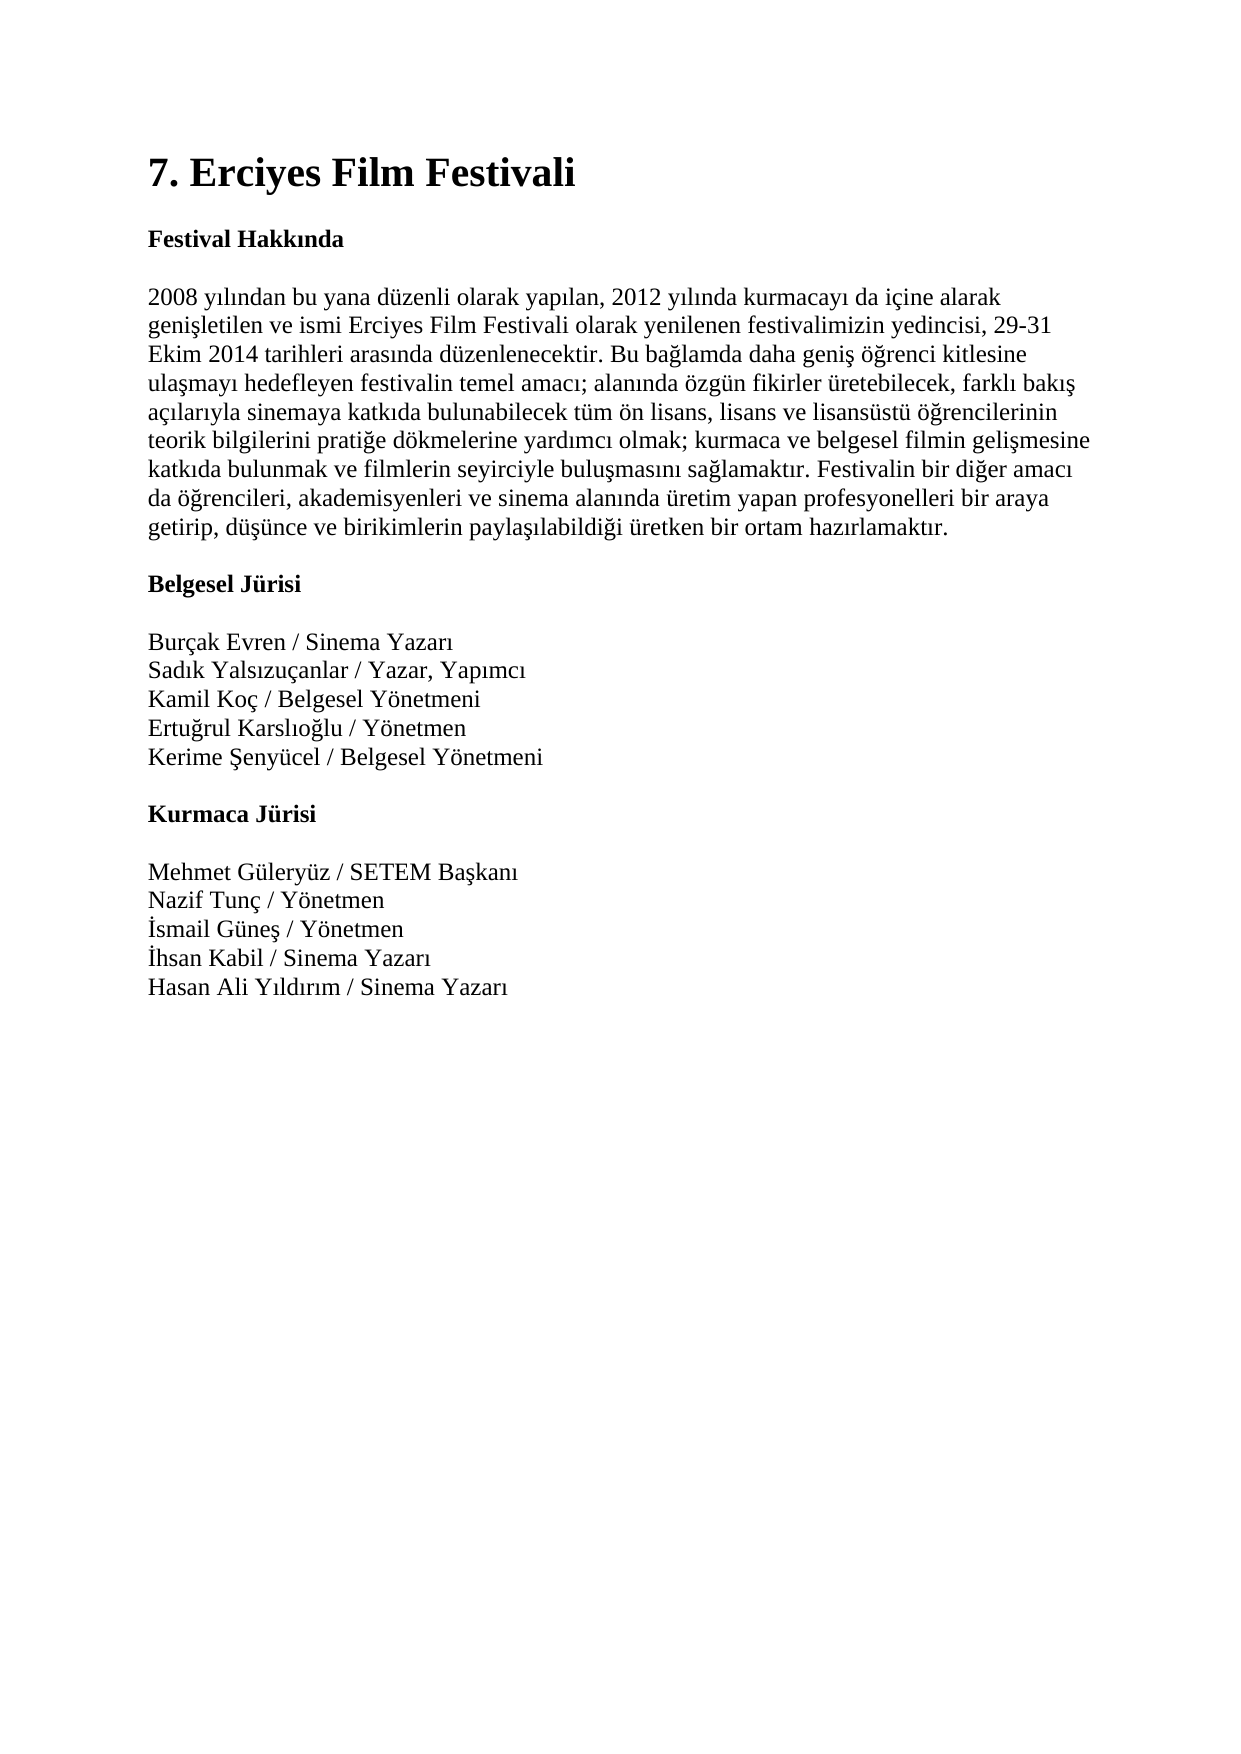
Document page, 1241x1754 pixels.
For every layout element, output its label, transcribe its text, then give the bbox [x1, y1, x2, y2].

text Mehmet Güleryüz / SETEM Başkanı [148, 857, 1093, 886]
text İhsan Kabil / Sinema Yazarı [148, 943, 1093, 972]
text 2008 yılından bu yana düzenli olarak yapılan, 2012 yılında kurmacayı da içine alarak genişletilen ve ismi Erciyes Film Festivali olarak yenilenen festivalimizin yedincisi, 29-31 Ekim 2014 tarihleri arasında düzenlenecektir. Bu bağlamda daha geniş öğrenci kitlesine ulaşmayı hedefleyen festivalin temel amacı; alanında özgün fikirler üretebilecek, farklı bakış açılarıyla sinemaya katkıda bulunabilecek tüm ön lisans, lisans ve lisansüstü öğrencilerinin teorik bilgilerini pratiğe dökmelerine yardımcı olmak; kurmaca ve belgesel filmin gelişmesine katkıda bulunmak ve filmlerin seyirciyle buluşmasını sağlamaktır. Festivalin bir diğer amacı da öğrencileri, akademisyenleri ve sinema alanında üretim yapan profesyonelleri bir araya getirip, düşünce ve birikimlerin paylaşılabildiği üretken bir ortam hazırlamaktır. [148, 282, 1093, 541]
text Kurmaca Jürisi [148, 799, 1093, 828]
text Kamil Koç / Belgesel Yönetmeni [148, 684, 1093, 713]
text Nazif Tunç / Yönetmen [148, 886, 1093, 914]
text Festival Hakkında [148, 224, 1093, 253]
text Belgesel Jürisi [148, 569, 1093, 598]
text Sadık Yalsızuçanlar / Yazar, Yapımcı [148, 656, 1093, 684]
text 7. Erciyes Film Festivali [148, 148, 1093, 196]
text Ertuğrul Karslıoğlu / Yönetmen [148, 713, 1093, 742]
text Kerime Şenyücel / Belgesel Yönetmeni [148, 742, 1093, 771]
text İsmail Güneş / Yönetmen [148, 914, 1093, 943]
text Hasan Ali Yıldırım / Sinema Yazarı [148, 972, 1093, 1001]
text Burçak Evren / Sinema Yazarı [148, 627, 1093, 656]
